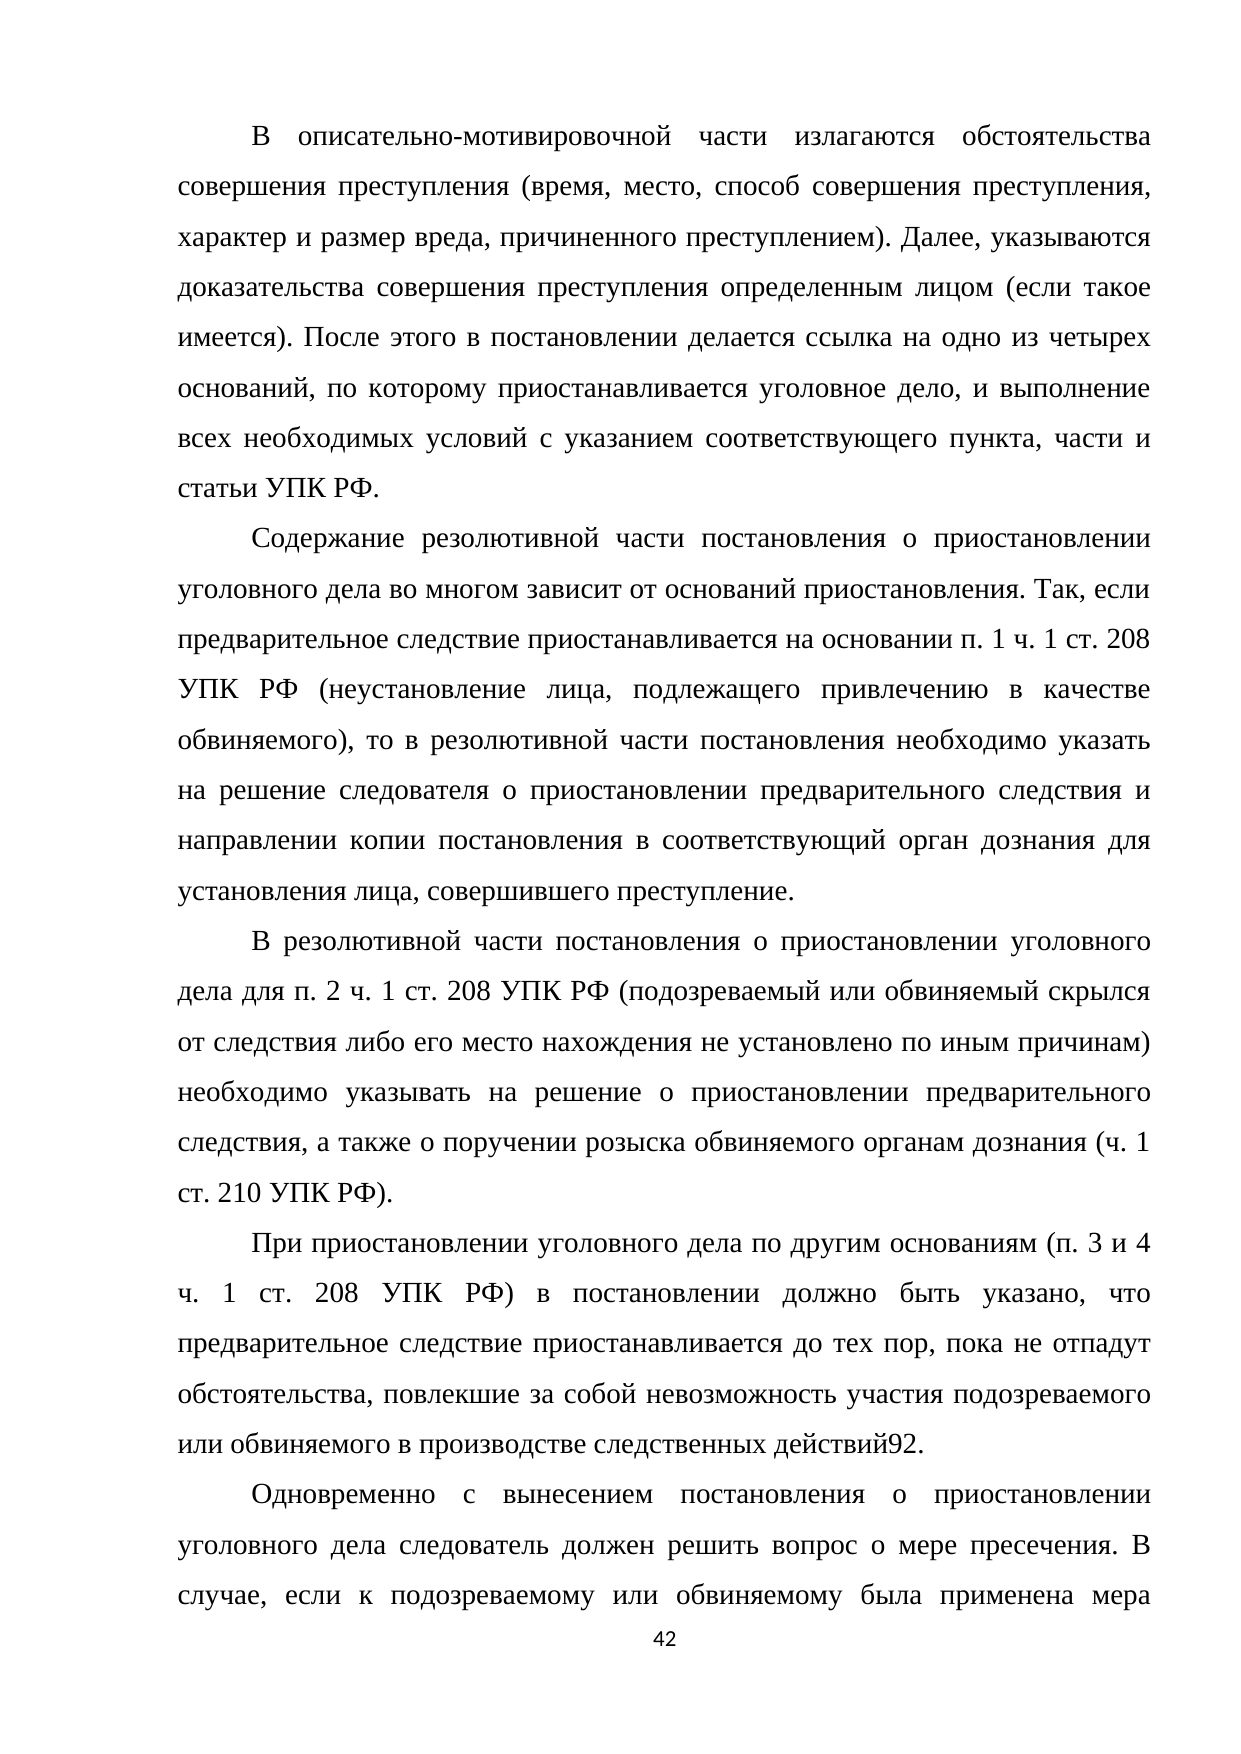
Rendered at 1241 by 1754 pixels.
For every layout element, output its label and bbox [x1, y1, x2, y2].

text [177, 118, 1152, 1611]
